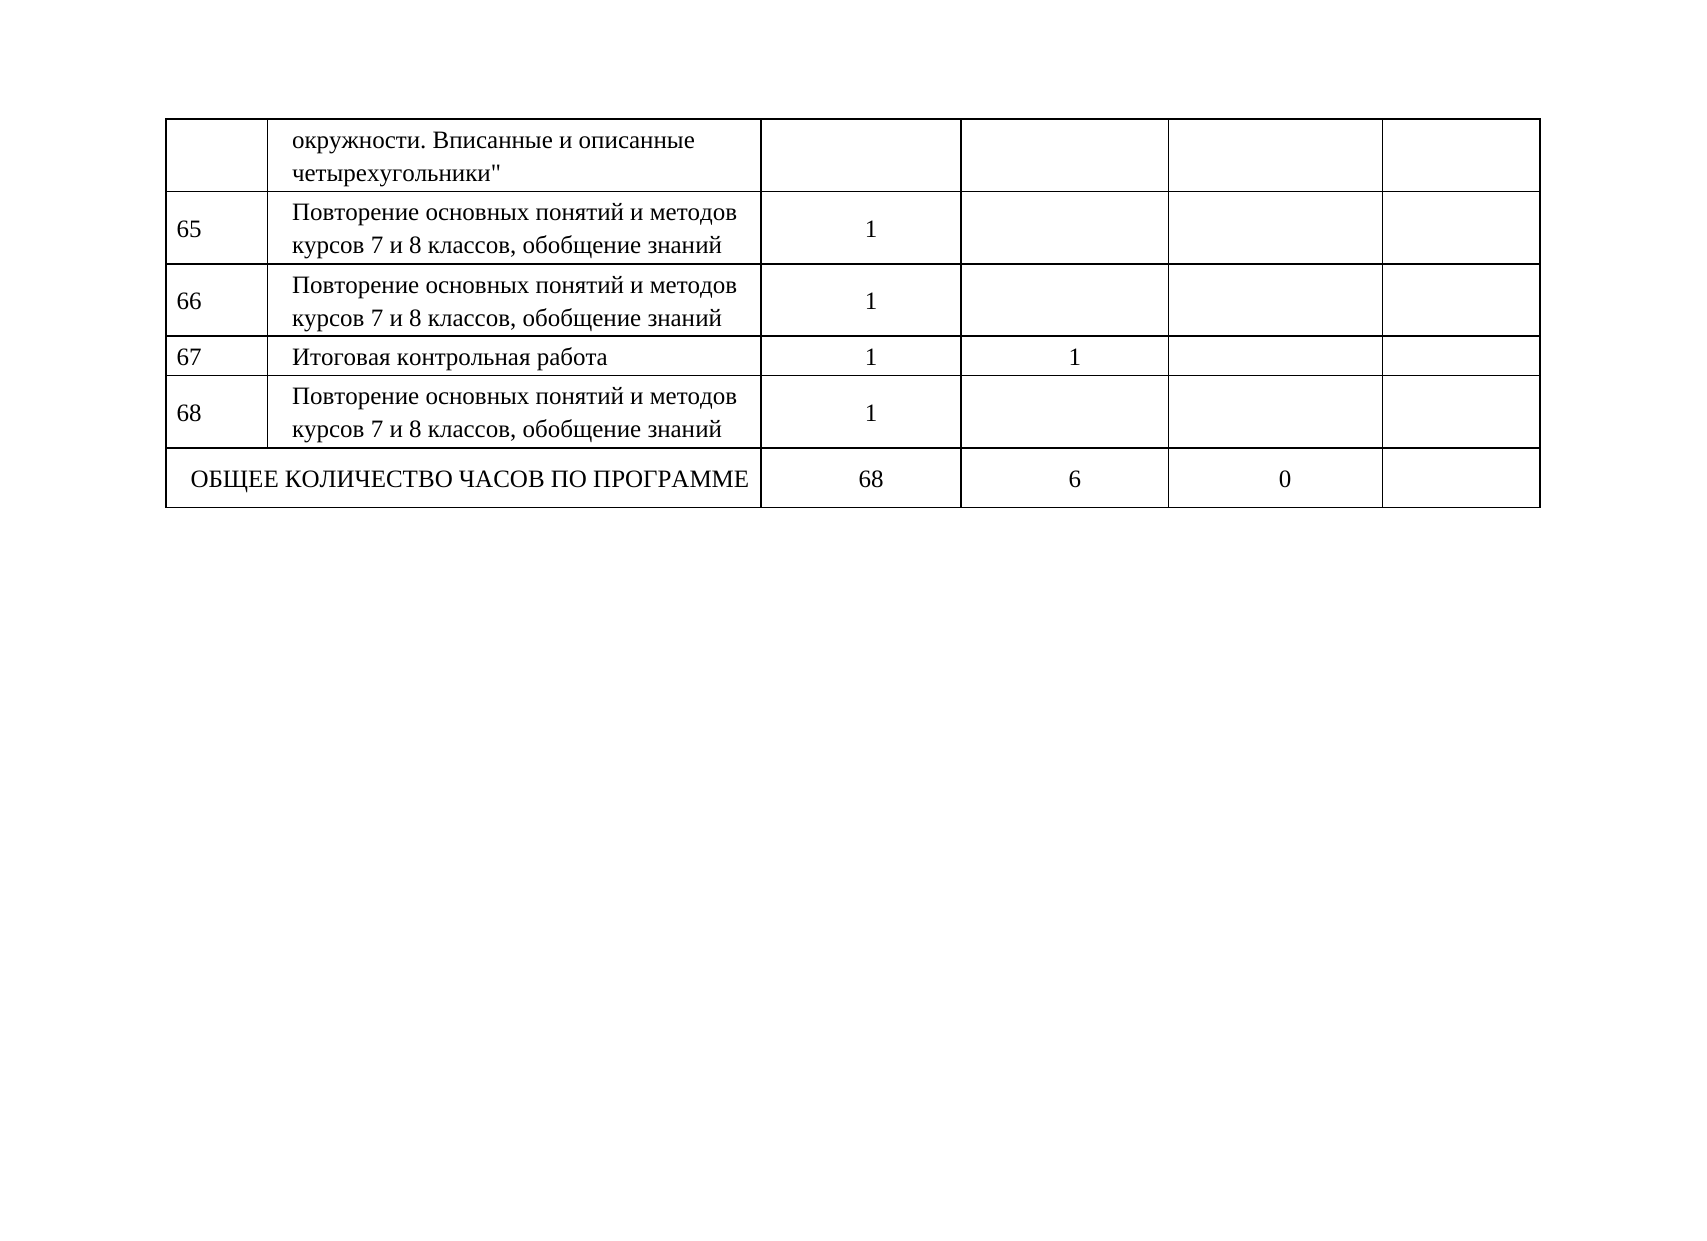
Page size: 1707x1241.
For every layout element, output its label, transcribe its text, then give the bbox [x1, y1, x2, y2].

table_cell [962, 376, 1168, 447]
table_cell [1169, 376, 1382, 447]
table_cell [268, 120, 760, 191]
table_cell 68 [167, 376, 267, 447]
table_cell [1383, 449, 1539, 507]
table_cell [1169, 265, 1382, 335]
table_cell Итоговая контрольная работа [268, 337, 760, 375]
table_cell 1 [962, 337, 1168, 375]
table_cell 68 [762, 449, 960, 507]
table_cell 1 [762, 192, 960, 263]
table_cell 64 [167, 120, 267, 191]
table_cell 1 [762, 120, 960, 191]
table_cell 66 [167, 265, 267, 335]
table_cell [962, 192, 1168, 263]
table_cell 65 [167, 192, 267, 263]
table_cell [1383, 337, 1539, 375]
table_cell Повторение основных понятий и методов курсов 7 и 8 классов, обобщение знаний [268, 265, 760, 335]
table_cell [1169, 192, 1382, 263]
table_cell [1383, 265, 1539, 335]
table_cell 1 [762, 337, 960, 375]
table_cell [1169, 337, 1382, 375]
table_cell 6 [962, 449, 1168, 507]
table_cell 67 [167, 337, 267, 375]
table_cell [1383, 192, 1539, 263]
table_cell [962, 265, 1168, 335]
table_cell [1383, 120, 1539, 191]
table_cell 0 [1169, 449, 1382, 507]
table_cell Повторение основных понятий и методов курсов 7 и 8 классов, обобщение знаний [268, 192, 760, 263]
table_cell [1383, 376, 1539, 447]
table_cell 1 [762, 376, 960, 447]
table_cell [1169, 120, 1382, 191]
table_cell ОБЩЕЕ КОЛИЧЕСТВО ЧАСОВ ПО ПРОГРАММЕ [167, 449, 760, 507]
table_cell 1 [762, 265, 960, 335]
table_cell Повторение основных понятий и методов курсов 7 и 8 классов, обобщение знаний [268, 376, 760, 447]
table_cell 1 [962, 120, 1168, 191]
